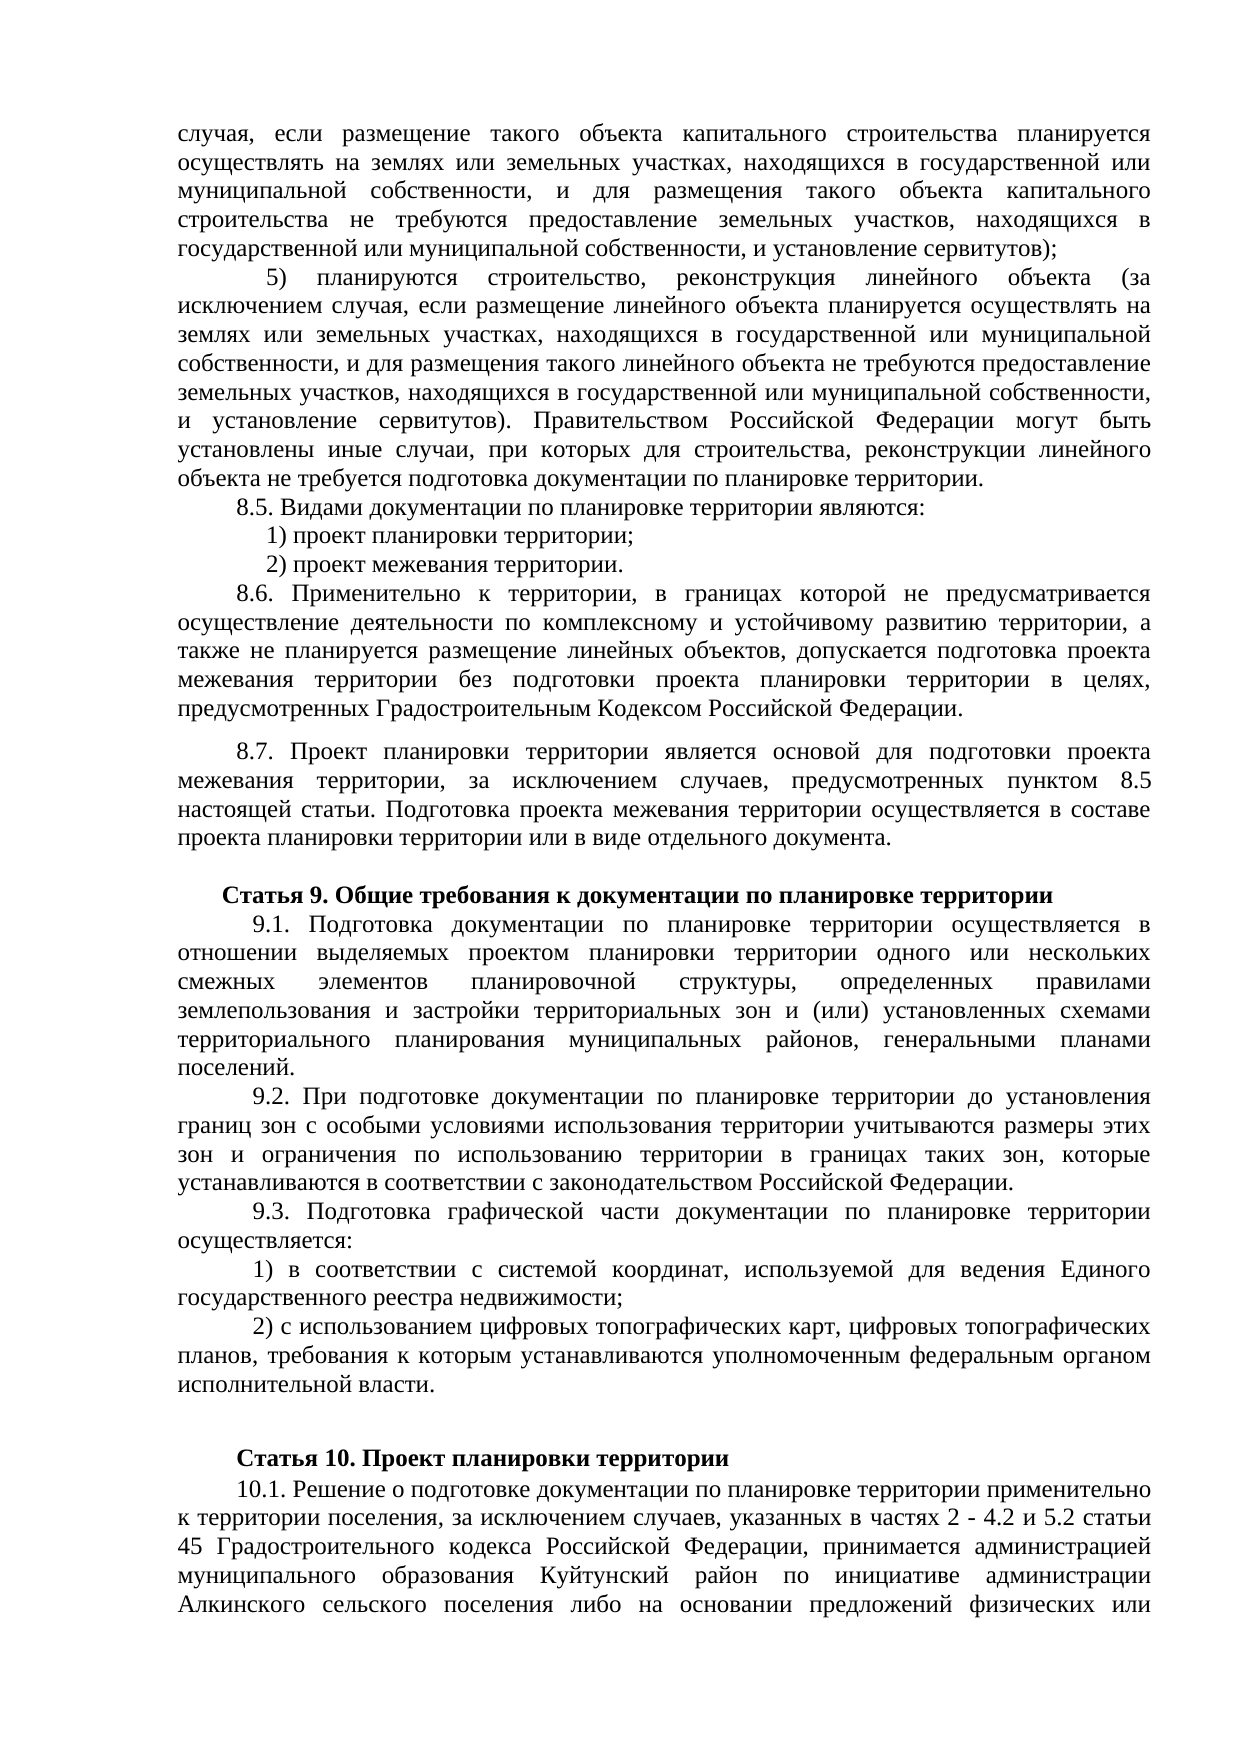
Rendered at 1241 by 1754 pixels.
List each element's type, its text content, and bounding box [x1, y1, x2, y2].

text 9.2. При подготовке документации по планировке территории до установления границ зон с особыми условиями использования территории учитываются размеры этих зон и ограничения по использованию территории в границах таких зон, которые устанавливаются в соответствии с законодательством Российской Федерации. [177, 1081, 1152, 1196]
subtitle Статья 9. Общие требования к документации по планировке территории [177, 880, 1152, 909]
text 9.3. Подготовка графической части документации по планировке территории осуществляется: [177, 1196, 1152, 1254]
text 8.5. Видами документации по планировке территории являются: [177, 492, 1152, 521]
text 1) проект планировки территории; [177, 521, 1152, 549]
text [177, 1474, 1152, 1617]
text 2) проект межевания территории. [177, 549, 1152, 578]
text 5) планируются строительство, реконструкция линейного объекта (за исключением случая, если размещение линейного объекта планируется осуществлять на землях или земельных участках, находящихся в государственной или муниципальной собственности, и для размещения такого линейного объекта не требуются предоставление земельных участков, находящихся в государственной или муниципальной собственности, и установление сервитутов). Правительством Российской Федерации могут быть установлены иные случаи, при которых для строительства, реконструкции линейного объекта не требуется подготовка документации по планировке территории. [177, 262, 1152, 492]
text 2) с использованием цифровых топографических карт, цифровых топографических планов, требования к которым устанавливаются уполномоченным федеральным органом исполнительной власти. [177, 1311, 1152, 1397]
text 1) в соответствии с системой координат, используемой для ведения Единого государственного реестра недвижимости; [177, 1254, 1152, 1311]
text 9.1. Подготовка документации по планировке территории осуществляется в отношении выделяемых проектом планировки территории одного или нескольких смежных элементов планировочной структуры, определенных правилами землепользования и застройки территориальных зон и (или) установленных схемами территориального планирования муниципальных районов, генеральными планами поселений. [177, 909, 1152, 1081]
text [177, 118, 1152, 262]
text 8.6. Применительно к территории, в границах которой не предусматривается осуществление деятельности по комплексному и устойчивому развитию территории, а также не планируется размещение линейных объектов, допускается подготовка проекта межевания территории без подготовки проекта планировки территории в целях, предусмотренных Градостроительным Кодексом Российской Федерации. [177, 578, 1152, 722]
text 8.7. Проект планировки территории является основой для подготовки проекта межевания территории, за исключением случаев, предусмотренных пунктом 8.5 настоящей статьи. Подготовка проекта межевания территории осуществляется в составе проекта планировки территории или в виде отдельного документа. [177, 736, 1152, 851]
subtitle Статья 10. Проект планировки территории [177, 1443, 1152, 1471]
